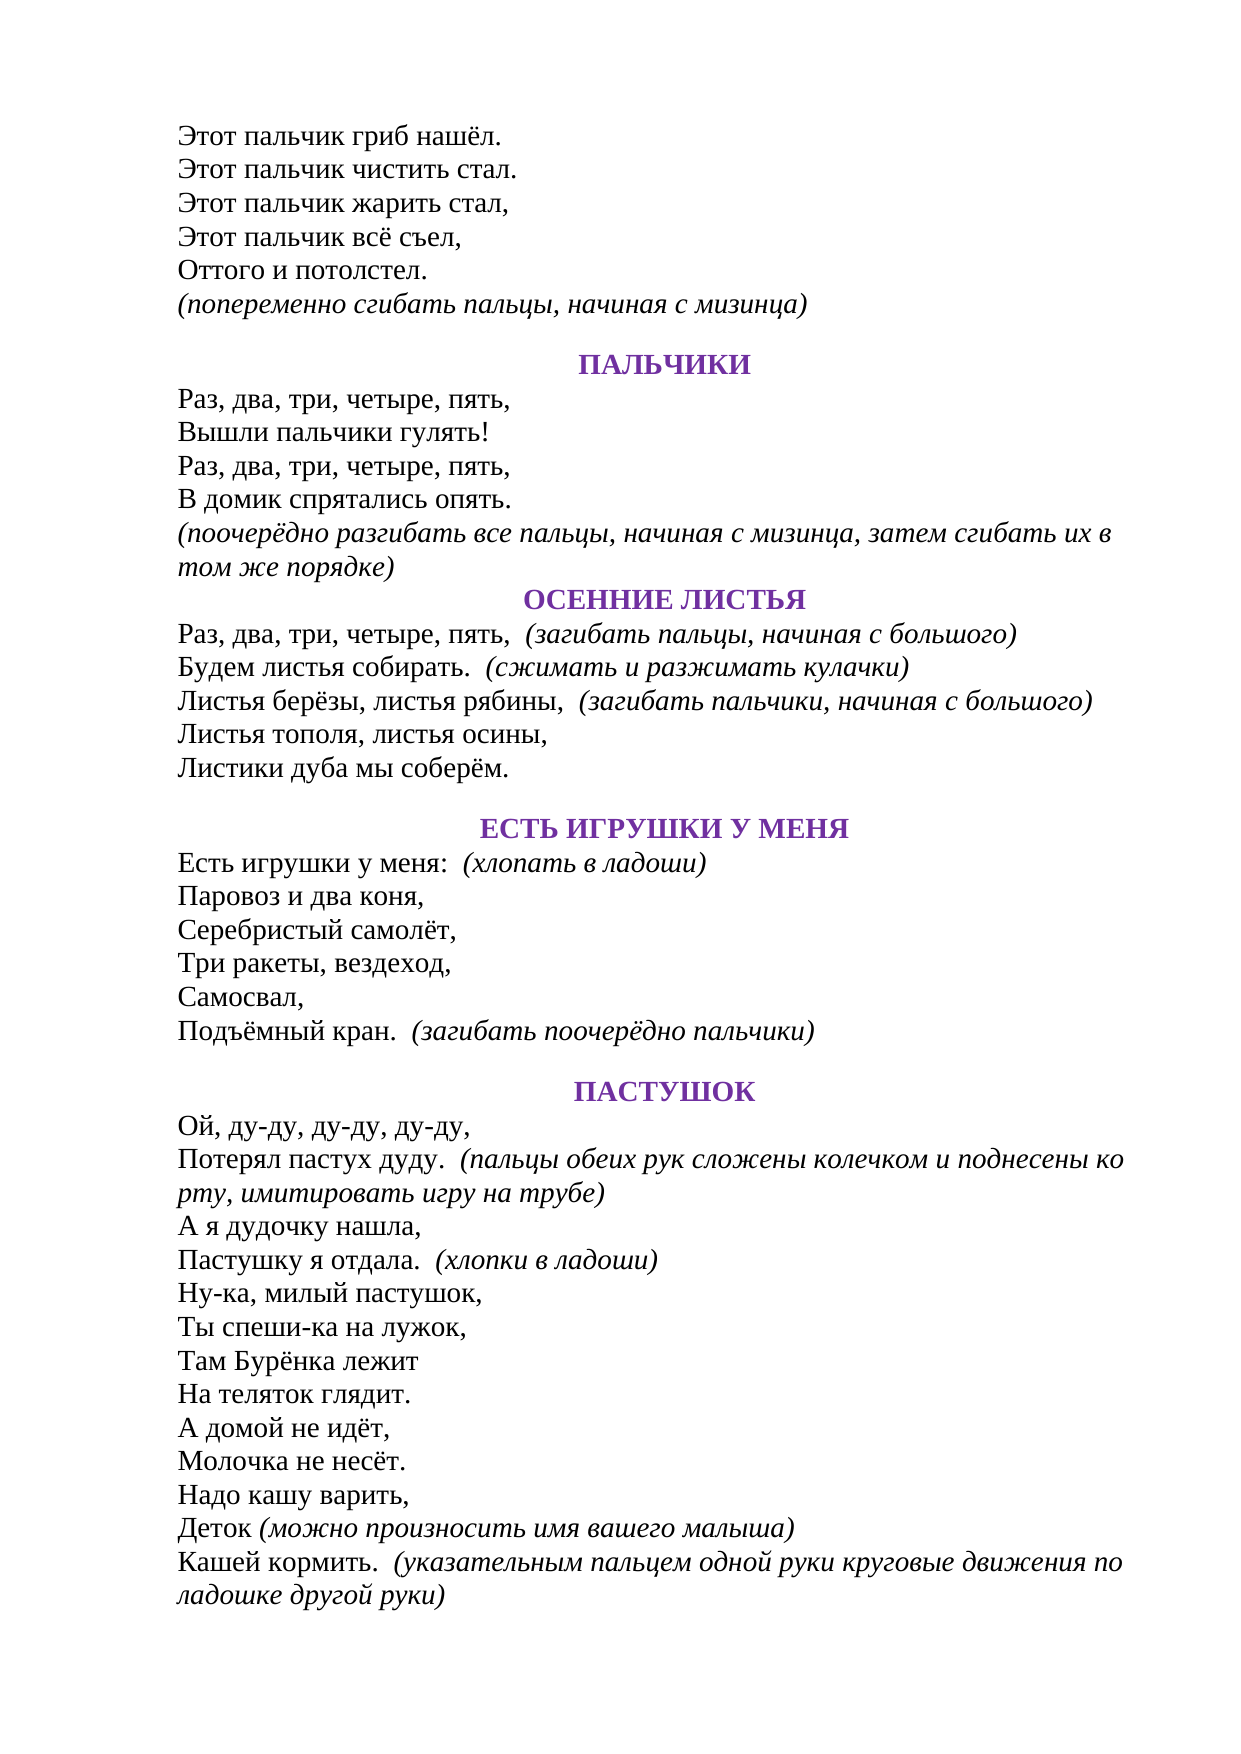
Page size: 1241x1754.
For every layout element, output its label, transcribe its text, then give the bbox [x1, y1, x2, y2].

text Есть игрушки у меня: (хлопать в ладоши) Паровоз и два коня, Серебристый самолёт, Три ракеты, вездеход, Самосвал, Подъёмный кран. (загибать поочерёдно пальчики) [177, 845, 1152, 1046]
text ПАСТУШОК [177, 1074, 1152, 1108]
text Раз, два, три, четыре, пять, (загибать пальцы, начиная с большого) Будем листья собирать. (сжимать и разжимать кулачки) Листья берёзы, листья рябины, (загибать пальчики, начиная с большого) Листья тополя, листья осины, Листики дуба мы соберём. [177, 616, 1152, 783]
text Раз, два, три, четыре, пять, Вышли пальчики гулять! Раз, два, три, четыре, пять, В домик спрятались опять. (поочерёдно разгибать все пальцы, начиная с мизинца, затем сгибать их в том же порядке) [177, 381, 1152, 582]
text Оттого и потолстел. (попеременно сгибать пальцы, начиная с мизинца) [177, 252, 1152, 319]
text А я дудочку нашла, Пастушку я отдала. (хлопки в ладоши) Ну-ка, милый пастушок, Ты спеши-ка на лужок, Там Бурёнка лежит На теляток глядит. А домой не идёт, Молочка не несёт. Надо кашу варить, [177, 1208, 1152, 1510]
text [177, 118, 1152, 252]
text ЕСТЬ ИГРУШКИ У МЕНЯ [177, 811, 1152, 845]
text ОСЕННИЕ ЛИСТЬЯ [177, 582, 1152, 616]
text Ой, ду-ду, ду-ду, ду-ду, Потерял пастух дуду. (пальцы обеих рук сложены колечком и поднесены ко рту, имитировать игру на трубе) [177, 1108, 1152, 1208]
text Деток (можно произносить имя вашего малыша) Кашей кормить. (указательным пальцем одной руки круговые движения по ладошке другой руки) [177, 1510, 1152, 1611]
text ПАЛЬЧИКИ [177, 347, 1152, 381]
